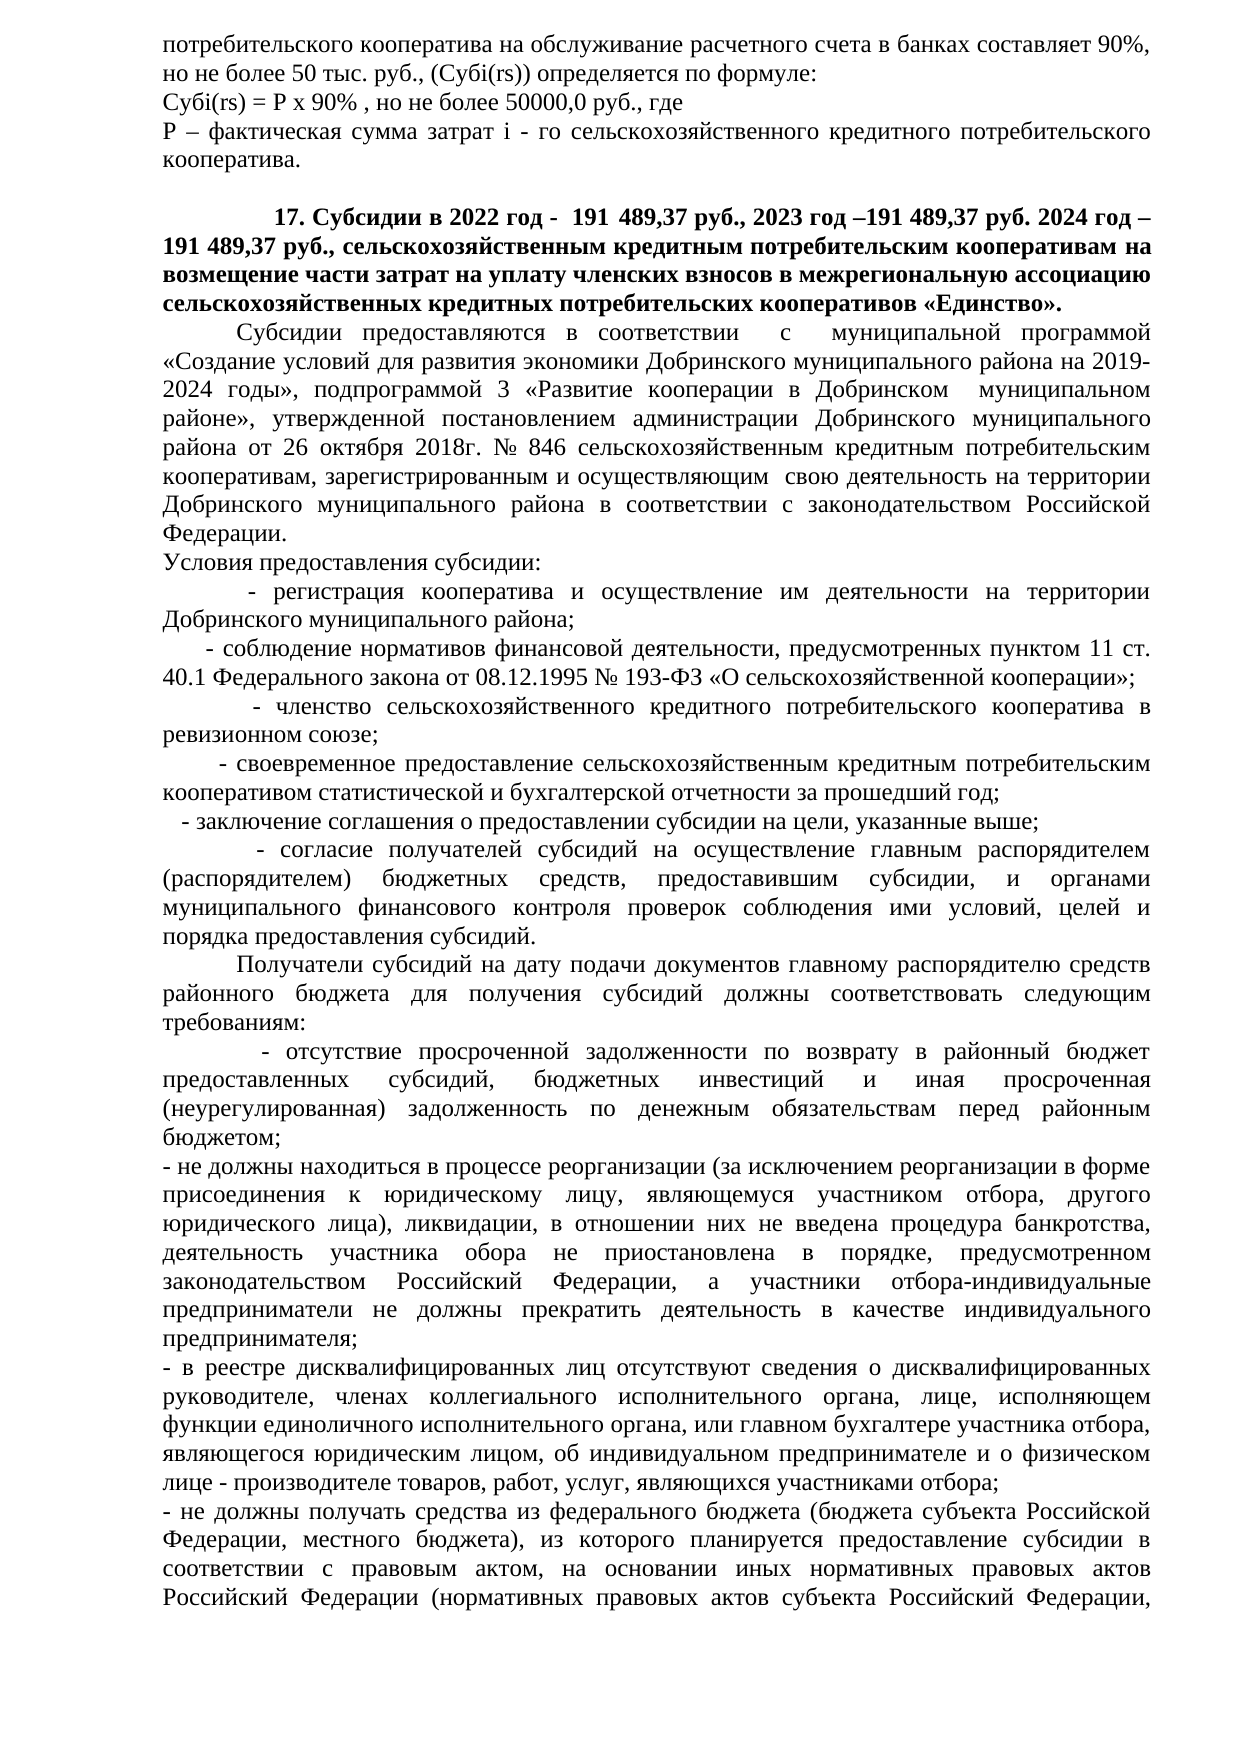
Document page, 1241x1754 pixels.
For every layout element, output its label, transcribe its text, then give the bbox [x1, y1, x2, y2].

text 17. Субсидии в 2022 год - 191 489,37 руб., 2023 год –191 489,37 руб. 2024 год –191 489,37 руб., сельскохозяйственным кредитным потребительским кооперативам на возмещение части затрат на уплату членских взносов в межрегиональную ассоциацию сельскохозяйственных кредитных потребительских кооперативов «Единство». [162, 202, 1152, 317]
text Субсидии предоставляются в соответствии с муниципальной программой «Создание условий для развития экономики Добринского муниципального района на 2019-2024 годы», подпрограммой 3 «Развитие кооперации в Добринском муниципальном районе», утвержденной постановлением администрации Добринского муниципального района от 26 октября 2018г. № 846 сельскохозяйственным кредитным потребительским кооперативам, зарегистрированным и осуществляющим свою деятельность на территории Добринского муниципального района в соответствии с законодательством Российской Федерации. [162, 317, 1152, 547]
text - своевременное предоставление сельскохозяйственным кредитным потребительским кооперативом статистической и бухгалтерской отчетности за прошедший год; [162, 748, 1152, 806]
text - соблюдение нормативов финансовой деятельности, предусмотренных пунктом 11 ст. 40.1 Федерального закона от 08.12.1995 № 193-ФЗ «О сельскохозяйственной кооперации»; [162, 633, 1152, 691]
text - не должны находиться в процессе реорганизации (за исключением реорганизации в форме присоединения к юридическому лицу, являющемуся участником отбора, другого юридического лица), ликвидации, в отношении них не введена процедура банкротства, деятельность участника обора не приостановлена в порядке, предусмотренном законодательством Российский Федерации, а участники отбора-индивидуальные предприниматели не должны прекратить деятельность в качестве индивидуального предпринимателя; [162, 1151, 1152, 1352]
text - отсутствие просроченной задолженности по возврату в районный бюджет предоставленных субсидий, бюджетных инвестиций и иная просроченная (неурегулированная) задолженность по денежным обязательствам перед районным бюджетом; [162, 1036, 1152, 1151]
text - регистрация кооператива и осуществление им деятельности на территории Добринского муниципального района; [162, 576, 1152, 633]
text Условия предоставления субсидии: [162, 547, 1152, 576]
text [162, 29, 1152, 87]
text - в реестре дисквалифицированных лиц отсутствуют сведения о дисквалифицированных руководителе, членах коллегиального исполнительного органа, лице, исполняющем функции единоличного исполнительного органа, или главном бухгалтере участника отбора, являющегося юридическим лицом, об индивидуальном предпринимателе и о физическом лице - производителе товаров, работ, услуг, являющихся участниками отбора; [162, 1352, 1152, 1496]
text - заключение соглашения о предоставлении субсидии на цели, указанные выше; [162, 806, 1152, 834]
text - согласие получателей субсидий на осуществление главным распорядителем (распорядителем) бюджетных средств, предоставившим субсидии, и органами муниципального финансового контроля проверок соблюдения ими условий, целей и порядка предоставления субсидий. [162, 834, 1152, 949]
text Субi(rs) = P x 90% , но не более 50000,0 руб., где [162, 87, 1152, 116]
text P – фактическая сумма затрат i - го сельскохозяйственного кредитного потребительского кооператива. [162, 116, 1152, 173]
text Получатели субсидий на дату подачи документов главному распорядителю средств районного бюджета для получения субсидий должны соответствовать следующим требованиям: [162, 949, 1152, 1036]
text - членство сельскохозяйственного кредитного потребительского кооператива в ревизионном союзе; [162, 691, 1152, 748]
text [162, 1496, 1152, 1611]
